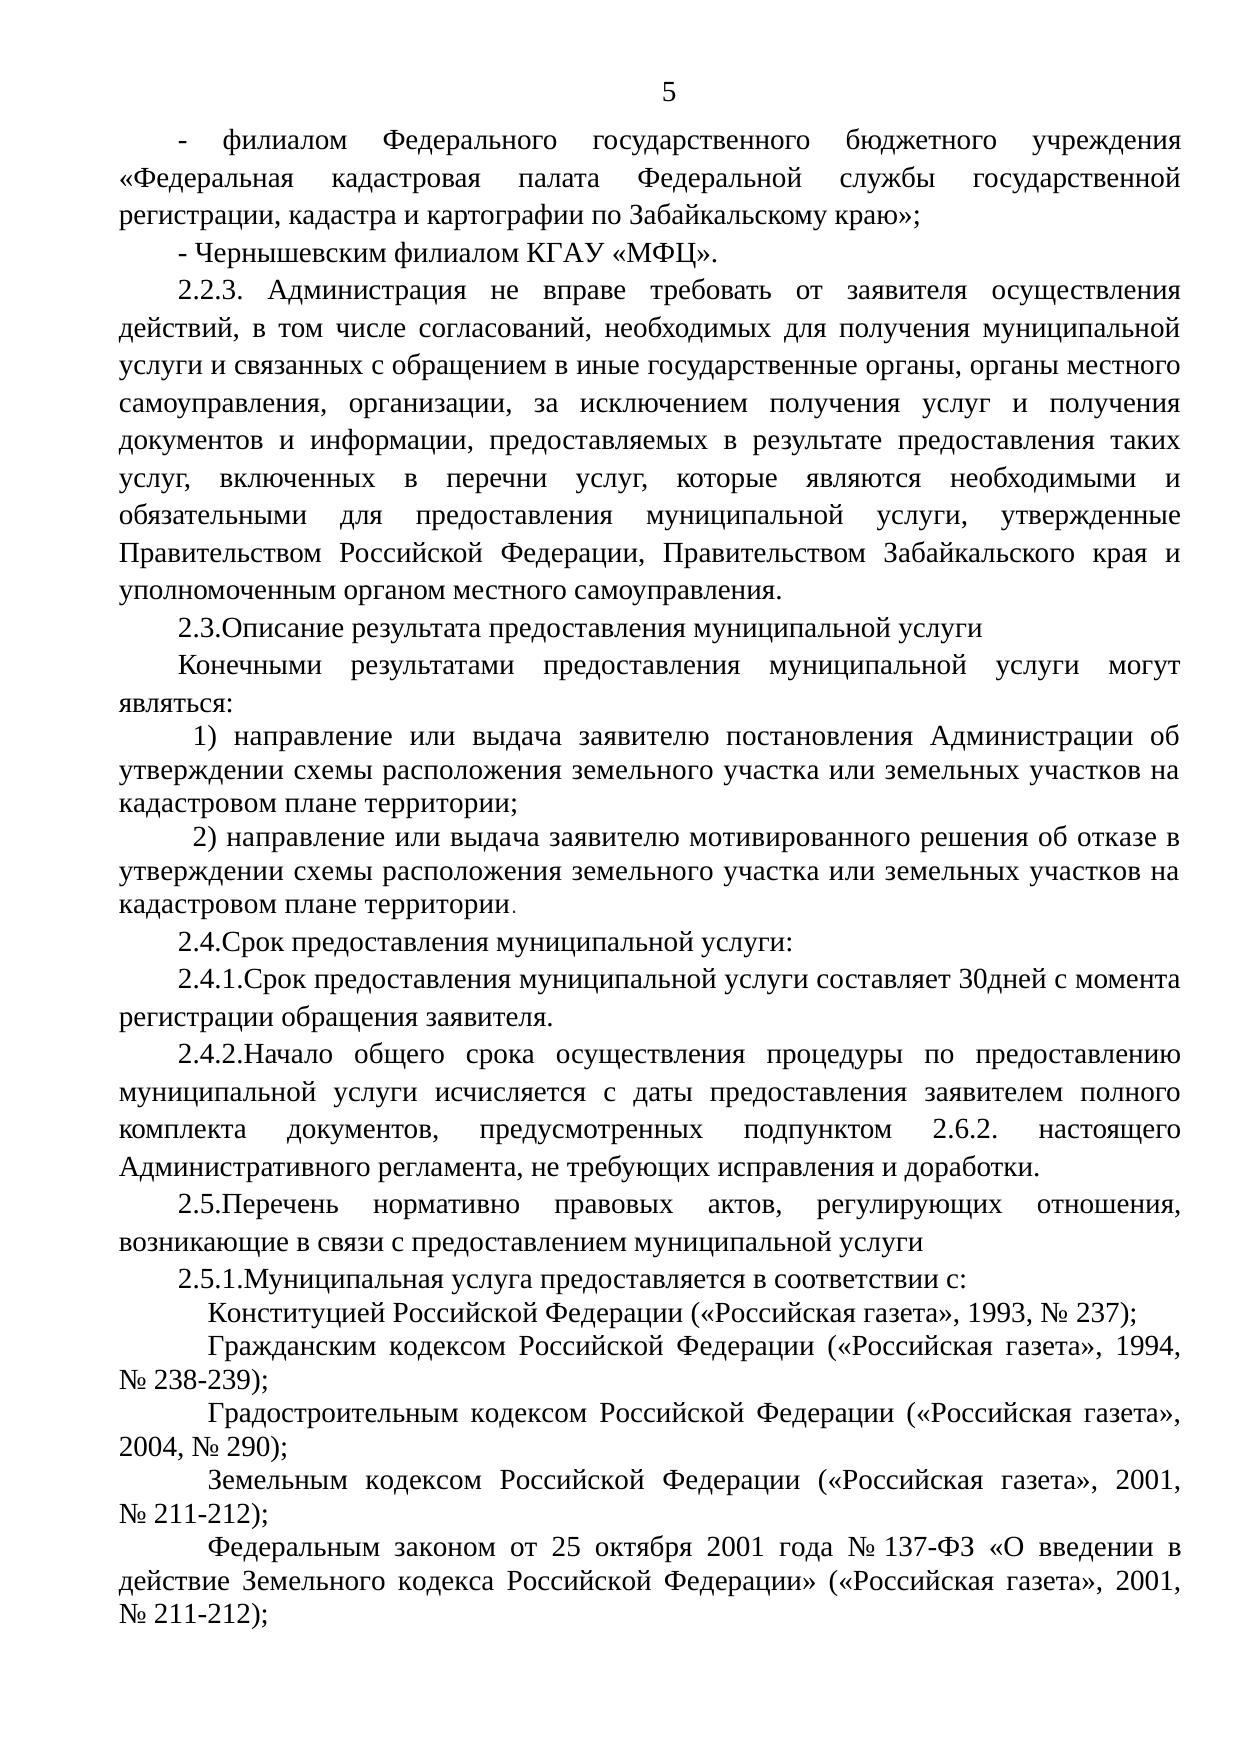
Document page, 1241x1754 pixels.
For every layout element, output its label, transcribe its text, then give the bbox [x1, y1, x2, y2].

text 2.4.Срок предоставления муниципальной услуги: [118, 920, 1182, 957]
text Земельным кодексом Российской Федерации («Российская газета», 2001, № 211-212); [118, 1462, 1182, 1529]
text 1) направление или выдача заявителю постановления Администрации об утверждении схемы расположения земельного участка или земельных участков на кадастровом плане территории; [118, 718, 1182, 819]
text 2.2.3. Администрация не вправе требовать от заявителя осуществления действий, в том числе согласований, необходимых для получения муниципальной услуги и связанных с обращением в иные государственные органы, органы местного самоуправления, организации, за исключением получения услуг и получения документов и информации, предоставляемых в результате предоставления таких услуг, включенных в перечни услуг, которые являются необходимыми и обязательными для предоставления муниципальной услуги, утвержденные Правительством Российской Федерации, Правительством Забайкальского края и уполномоченным органом местного самоуправления. [118, 268, 1182, 606]
text Градостроительным кодексом Российской Федерации («Российская газета», 2004, № 290); [118, 1395, 1182, 1462]
text Конституцией Российской Федерации («Российская газета», 1993, № 237); [118, 1295, 1182, 1328]
text 2.3.Описание результата предоставления муниципальной услуги [118, 606, 1182, 643]
text 2) направление или выдача заявителю мотивированного решения об отказе в утверждении схемы расположения земельного участка или земельных участков на кадастровом плане территории. [118, 819, 1182, 920]
text 2.4.2.Начало общего срока осуществления процедуры по предоставлению муниципальной услуги исчисляется с даты предоставления заявителем полного комплекта документов, предусмотренных подпунктом 2.6.2. настоящего Административного регламента, не требующих исправления и доработки. [118, 1032, 1182, 1182]
text Гражданским кодексом Российской Федерации («Российская газета», 1994, № 238-239); [118, 1328, 1182, 1395]
text - Чернышевским филиалом КГАУ «МФЦ». [118, 231, 1182, 268]
text Конечными результатами предоставления муниципальной услуги могут являться: [118, 643, 1182, 718]
text 2.5.1.Муниципальная услуга предоставляется в соответствии с: [118, 1257, 1182, 1295]
text 2.5.Перечень нормативно правовых актов, регулирующих отношения, возникающие в связи с предоставлением муниципальной услуги [118, 1182, 1182, 1257]
text Федеральным законом от 25 октября 2001 года № 137-ФЗ «О введении в действие Земельного кодекса Российской Федерации» («Российская газета», 2001, № 211-212); [118, 1529, 1182, 1630]
text - филиалом Федерального государственного бюджетного учреждения «Федеральная кадастровая палата Федеральной службы государственной регистрации, кадастра и картографии по Забайкальскому краю»; [118, 118, 1182, 231]
text 2.4.1.Срок предоставления муниципальной услуги составляет 30дней с момента регистрации обращения заявителя. [118, 957, 1182, 1032]
